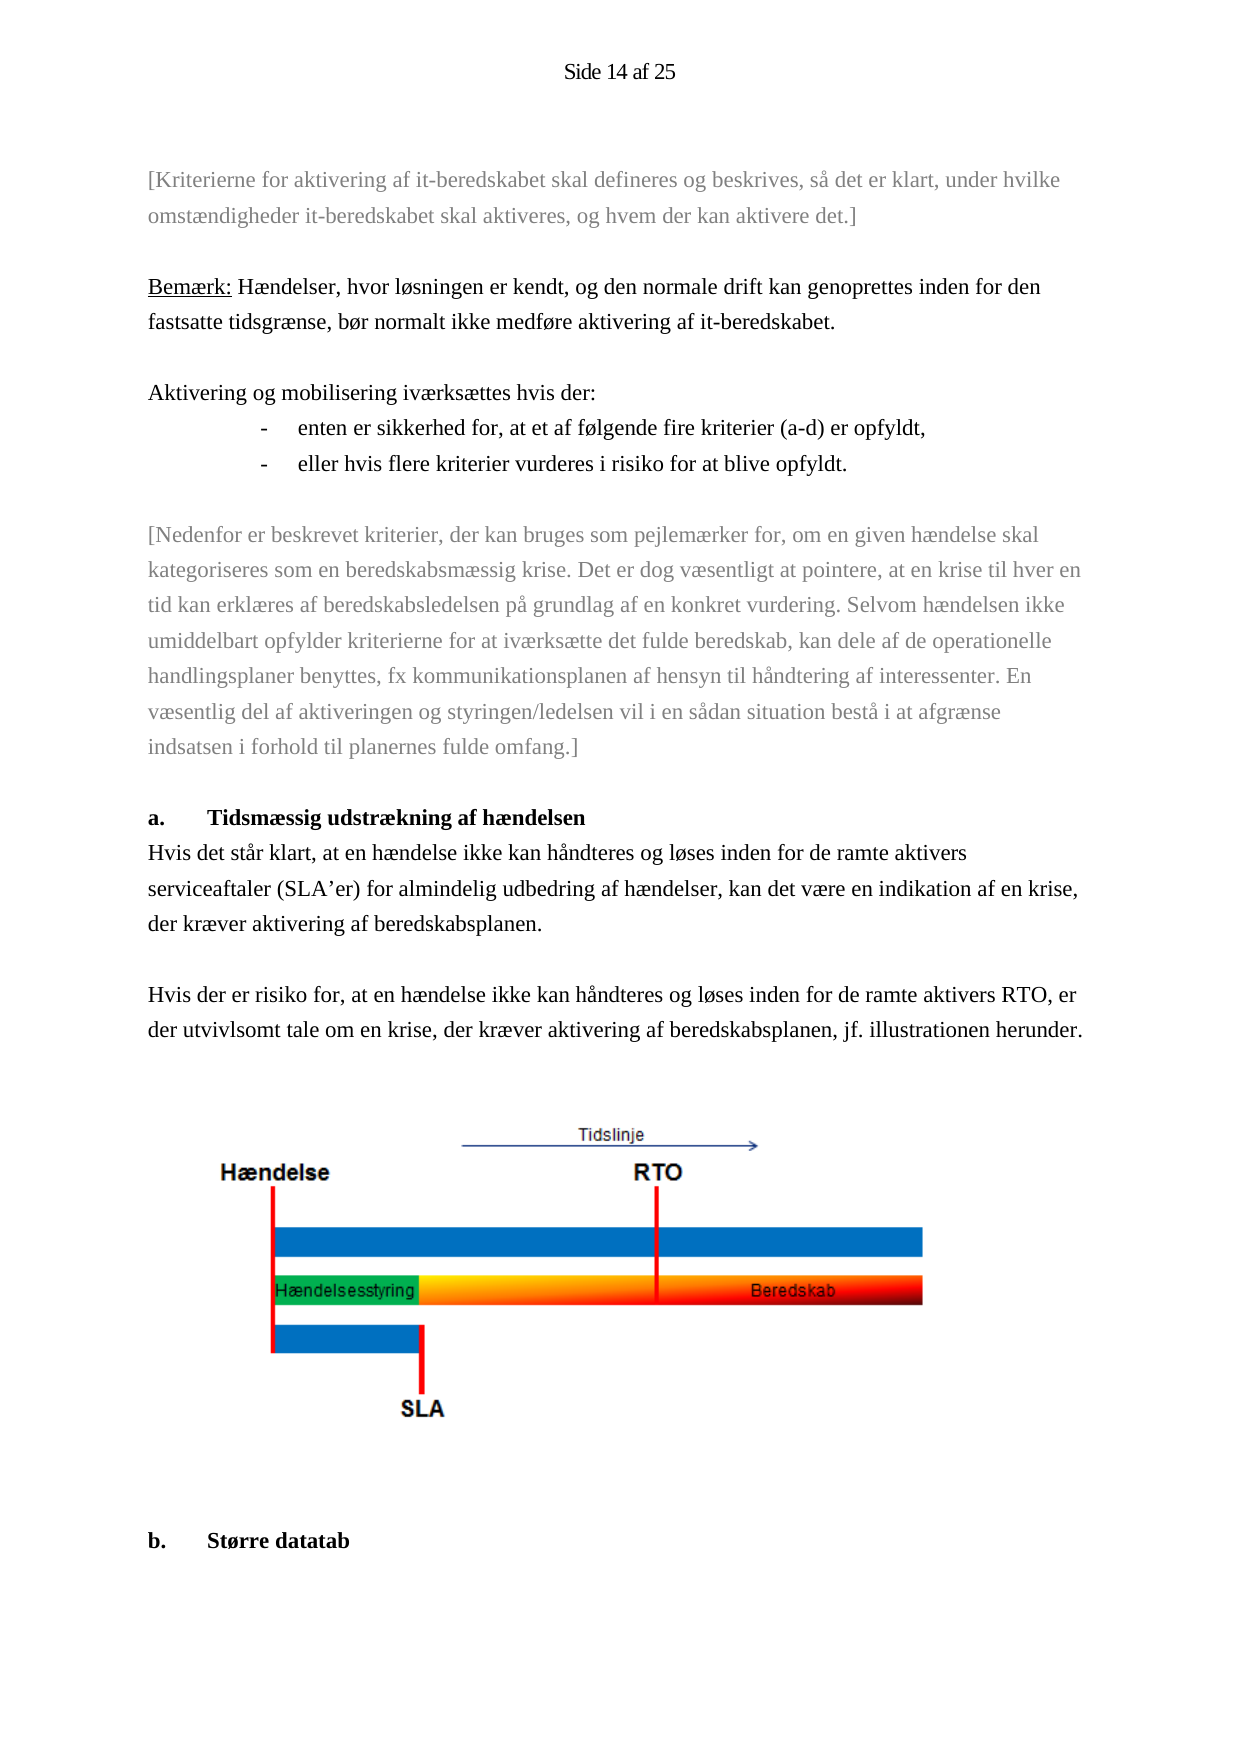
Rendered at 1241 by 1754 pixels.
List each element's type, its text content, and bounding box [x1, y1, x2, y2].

text [Kriterierne for aktivering af it-beredskabet skal defineres og beskrives, så det er klart, under hvilke omstændigheder it-beredskabet skal aktiveres, og hvem der kan aktivere det.] [148, 159, 1092, 230]
text Hvis det står klart, at en hændelse ikke kan håndteres og løses inden for de ramte aktivers serviceaftaler (SLA’er) for almindelig udbedring af hændelser, kan det være en indikation af en krise, der kræver aktivering af beredskabsplanen. [148, 832, 1092, 939]
text Hvis der er risiko for, at en hændelse ikke kan håndteres og løses inden for de ramte aktivers RTO, er der utvivlsomt tale om en krise, der kræver aktivering af beredskabsplanen, jf. illustrationen herunder. [148, 974, 1092, 1045]
text Aktivering og mobilisering iværksættes hvis der: [148, 372, 1092, 407]
text Bemærk: Hændelser, hvor løsningen er kendt, og den normale drift kan genoprettes inden for den fastsatte tidsgrænse, bør normalt ikke medføre aktivering af it-beredskabet. [148, 266, 1092, 337]
text [Nedenfor er beskrevet kriterier, der kan bruges som pejlemærker for, om en given hændelse skal kategoriseres som en beredskabsmæssig krise. Det er dog væsentligt at pointere, at en krise til hver en tid kan erklæres af beredskabsledelsen på grundlag af en konkret vurdering. Selvom hændelsen ikke umiddelbart opfylder kriterierne for at iværksætte det fulde beredskab, kan dele af de operationelle handlingsplaner benyttes, fx kommunikationsplanen af hensyn til håndtering af interessenter. En væsentlig del af aktiveringen og styringen/ledelsen vil i en sådan situation bestå i at afgrænse indsatsen i forhold til planernes fulde omfang.] [148, 514, 1092, 762]
list Tidsmæssig udstrækning af hændelsen [148, 797, 1092, 832]
picture [216, 1117, 927, 1427]
list eller hvis flere kriterier vurderes i risiko for at blive opfyldt. [260, 443, 1092, 478]
list enten er sikkerhed for, at et af følgende fire kriterier (a-d) er opfyldt, [260, 407, 1092, 443]
